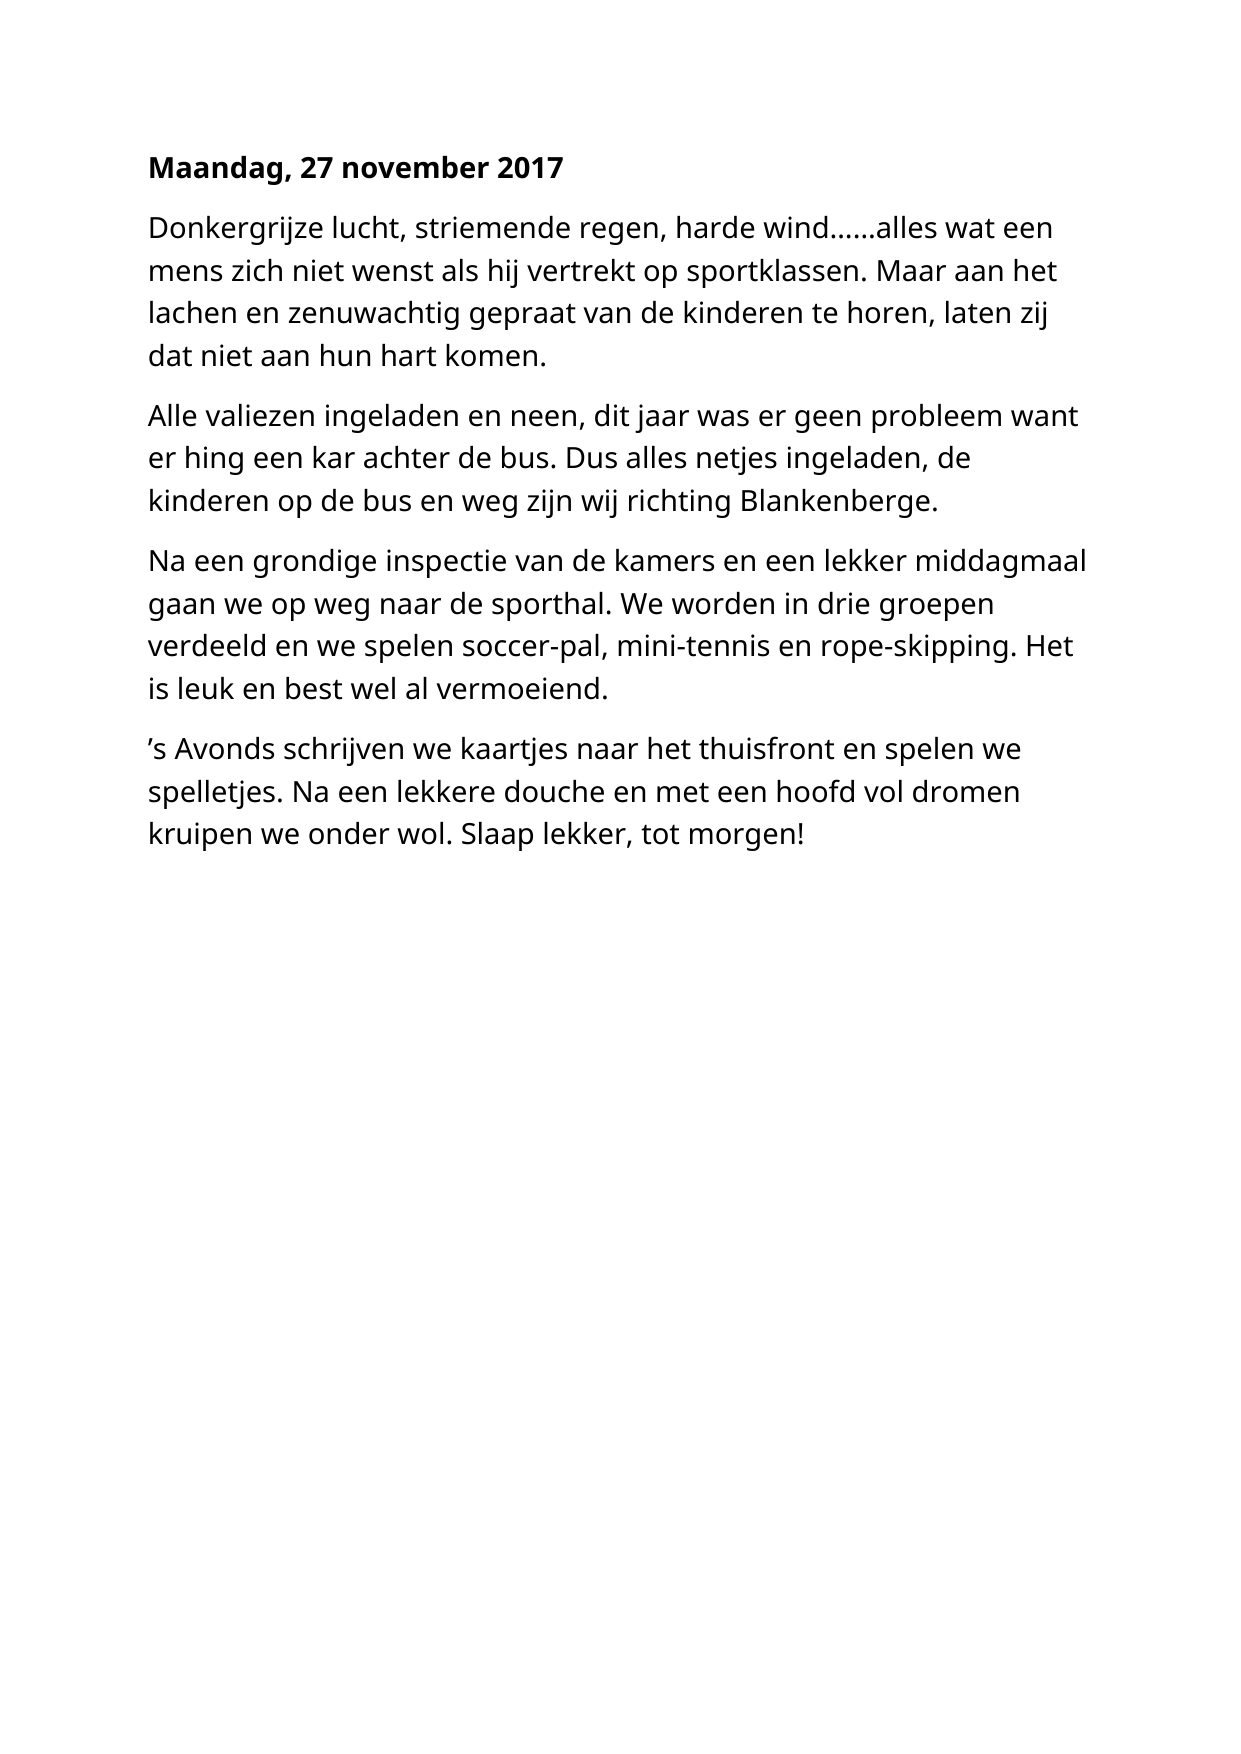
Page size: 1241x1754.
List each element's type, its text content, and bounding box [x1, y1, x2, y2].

text Na een grondige inspectie van de kamers en een lekker middagmaal gaan we op weg naar de sporthal. We worden in drie groepen verdeeld en we spelen soccer-pal, mini-tennis en rope-skipping. Het is leuk en best wel al vermoeiend. [148, 540, 1093, 708]
text ’s Avonds schrijven we kaartjes naar het thuisfront en spelen we spelletjes. Na een lekkere douche en met een hoofd vol dromen kruipen we onder wol. Slaap lekker, tot morgen! [148, 728, 1093, 853]
text Maandag, 27 november 2017 [148, 148, 1093, 187]
text Donkergrijze lucht, striemende regen, harde wind……alles wat een mens zich niet wenst als hij vertrekt op sportklassen. Maar aan het lachen en zenuwachtig gepraat van de kinderen te horen, laten zij dat niet aan hun hart komen. [148, 207, 1093, 375]
text Alle valiezen ingeladen en neen, dit jaar was er geen probleem want er hing een kar achter de bus. Dus alles netjes ingeladen, de kinderen op de bus en weg zijn wij richting Blankenberge. [148, 395, 1093, 520]
